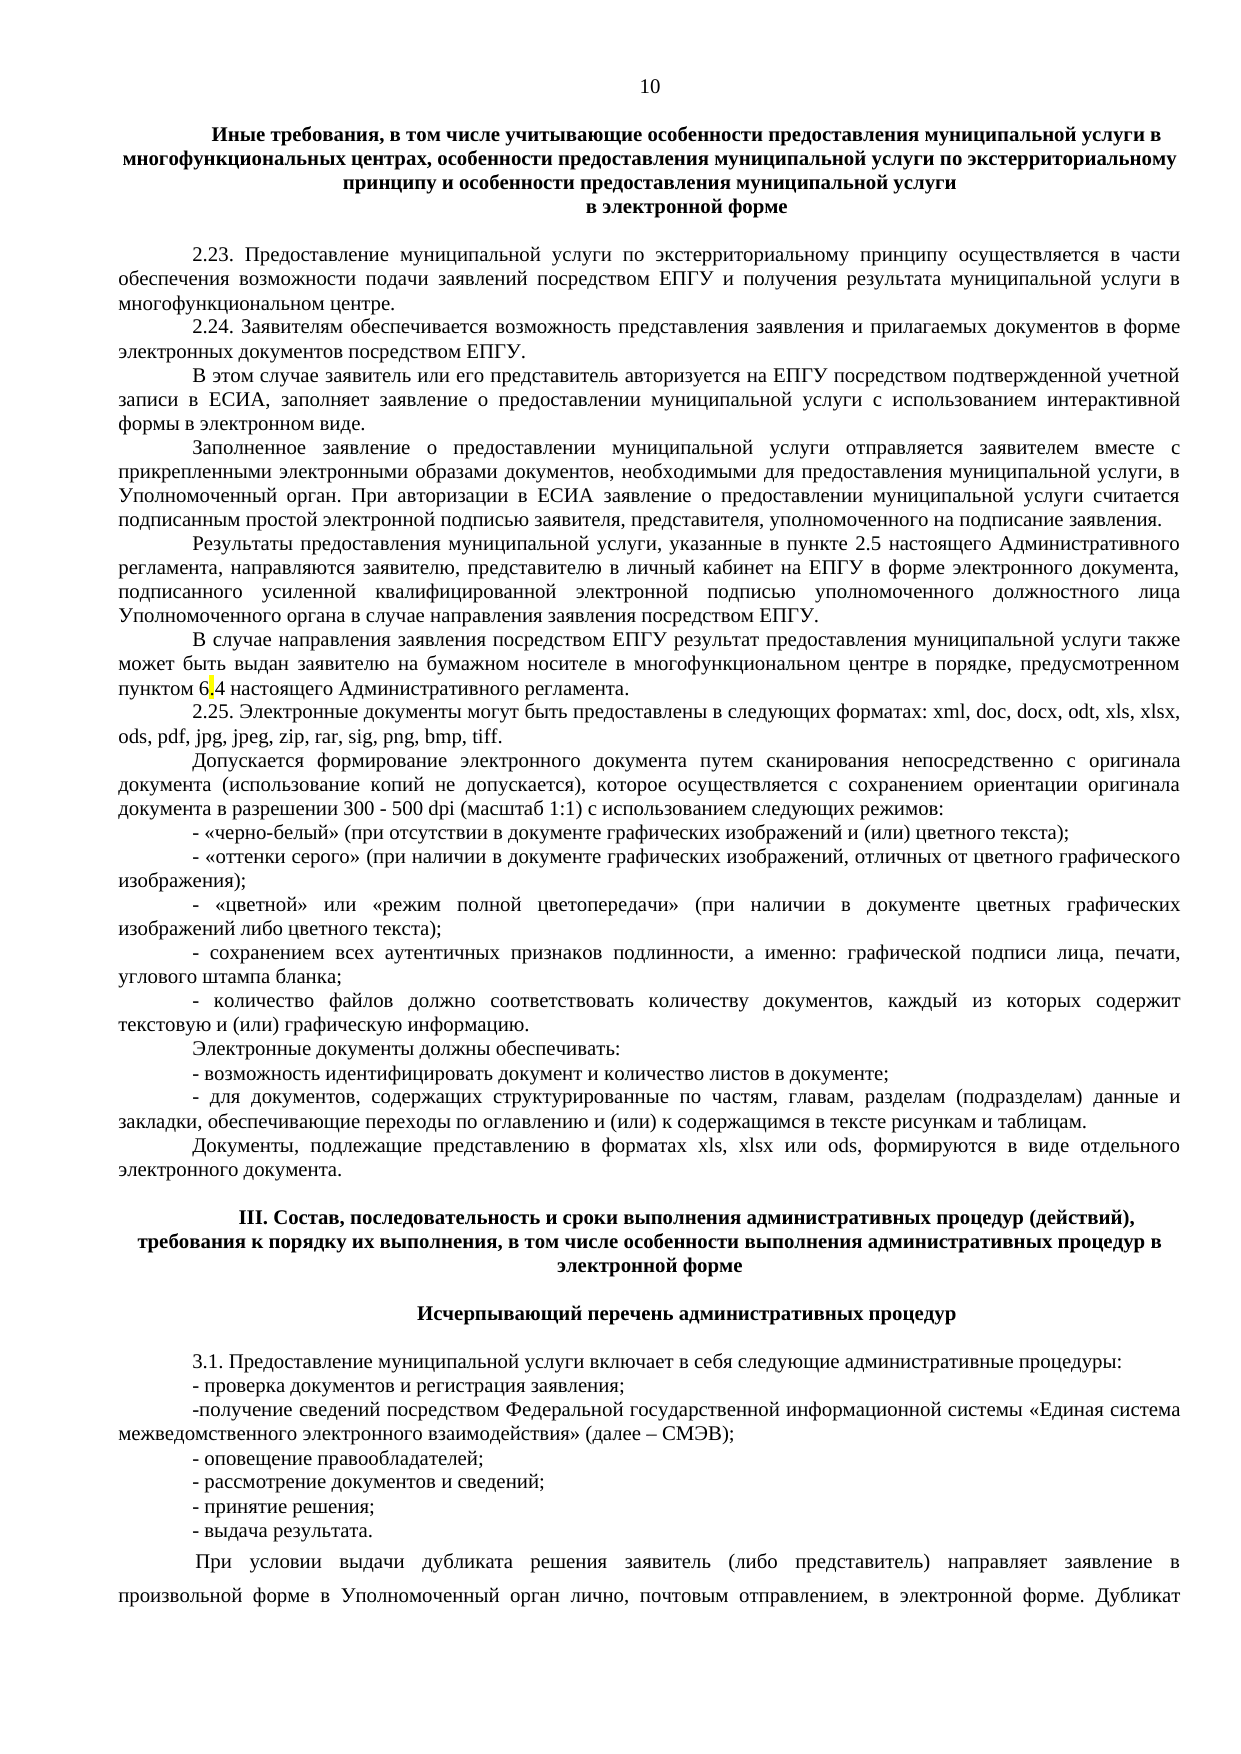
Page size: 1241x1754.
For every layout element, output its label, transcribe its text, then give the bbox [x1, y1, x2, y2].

text Документы, подлежащие представлению в форматах xls, xlsx или ods, формируются в виде отдельного электронного документа. [118, 1133, 1181, 1181]
text - «цветной» или «режим полной цветопередачи» (при наличии в документе цветных графических изображений либо цветного текста); [118, 892, 1181, 940]
text - сохранением всех аутентичных признаков подлинности, а именно: графической подписи лица, печати, углового штампа бланка; [118, 940, 1181, 988]
text в электронной форме [118, 194, 1181, 218]
text Иные требования, в том числе учитывающие особенности предоставления муниципальной услуги в многофункциональных центрах, особенности предоставления муниципальной услуги по экстерриториальному принципу и особенности предоставления муниципальной услуги [118, 122, 1181, 194]
text - возможность идентифицировать документ и количество листов в документе; [118, 1060, 1181, 1084]
text В случае направления заявления посредством ЕПГУ результат предоставления муниципальной услуги также может быть выдан заявителю на бумажном носителе в многофункциональном центре в порядке, предусмотренном пунктом 6.4 настоящего Административного регламента. [118, 627, 1181, 699]
text - количество файлов должно соответствовать количеству документов, каждый из которых содержит текстовую и (или) графическую информацию. [118, 988, 1181, 1036]
text -получение сведений посредством Федеральной государственной информационной системы «Единая система межведомственного электронного взаимодействия» (далее – СМЭВ); [118, 1397, 1181, 1445]
text - рассмотрение документов и сведений; [118, 1469, 1181, 1493]
text - выдача результата. [118, 1518, 1181, 1542]
text Результаты предоставления муниципальной услуги, указанные в пункте 2.5 настоящего Административного регламента, направляются заявителю, представителю в личный кабинет на ЕПГУ в форме электронного документа, подписанного усиленной квалифицированной электронной подписью уполномоченного должностного лица Уполномоченного органа в случае направления заявления посредством ЕПГУ. [118, 531, 1181, 627]
text 2.24. Заявителям обеспечивается возможность представления заявления и прилагаемых документов в форме электронных документов посредством ЕПГУ. [118, 314, 1181, 363]
text - «оттенки серого» (при наличии в документе графических изображений, отличных от цветного графического изображения); [118, 844, 1181, 892]
text - проверка документов и регистрация заявления; [118, 1373, 1181, 1397]
text III. Состав, последовательность и сроки выполнения административных процедур (действий), требования к порядку их выполнения, в том числе особенности выполнения административных процедур в электронной форме [118, 1205, 1181, 1277]
text 2.23. Предоставление муниципальной услуги по экстерриториальному принципу осуществляется в части обеспечения возможности подачи заявлений посредством ЕПГУ и получения результата муниципальной услуги в многофункциональном центре. [118, 242, 1181, 314]
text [118, 1542, 1181, 1609]
text 3.1. Предоставление муниципальной услуги включает в себя следующие административные процедуры: [118, 1349, 1181, 1373]
text Допускается формирование электронного документа путем сканирования непосредственно с оригинала документа (использование копий не допускается), которое осуществляется с сохранением ориентации оригинала документа в разрешении 300 - 500 dpi (масштаб 1:1) с использованием следующих режимов: [118, 748, 1181, 820]
text Электронные документы должны обеспечивать: [118, 1036, 1181, 1060]
text Исчерпывающий перечень административных процедур [118, 1301, 1181, 1325]
text - для документов, содержащих структурированные по частям, главам, разделам (подразделам) данные и закладки, обеспечивающие переходы по оглавлению и (или) к содержащимся в тексте рисункам и таблицам. [118, 1084, 1181, 1133]
text Заполненное заявление о предоставлении муниципальной услуги отправляется заявителем вместе с прикрепленными электронными образами документов, необходимыми для предоставления муниципальной услуги, в Уполномоченный орган. При авторизации в ЕСИА заявление о предоставлении муниципальной услуги считается подписанным простой электронной подписью заявителя, представителя, уполномоченного на подписание заявления. [118, 435, 1181, 531]
text - «черно-белый» (при отсутствии в документе графических изображений и (или) цветного текста); [118, 820, 1181, 844]
text - оповещение правообладателей; [118, 1445, 1181, 1469]
text - принятие решения; [118, 1493, 1181, 1518]
text В этом случае заявитель или его представитель авторизуется на ЕПГУ посредством подтвержденной учетной записи в ЕСИА, заполняет заявление о предоставлении муниципальной услуги с использованием интерактивной формы в электронном виде. [118, 363, 1181, 435]
text 2.25. Электронные документы могут быть предоставлены в следующих форматах: xml, doc, docx, odt, xls, xlsx, ods, pdf, jpg, jpeg, zip, rar, sig, png, bmp, tiff. [118, 699, 1181, 748]
